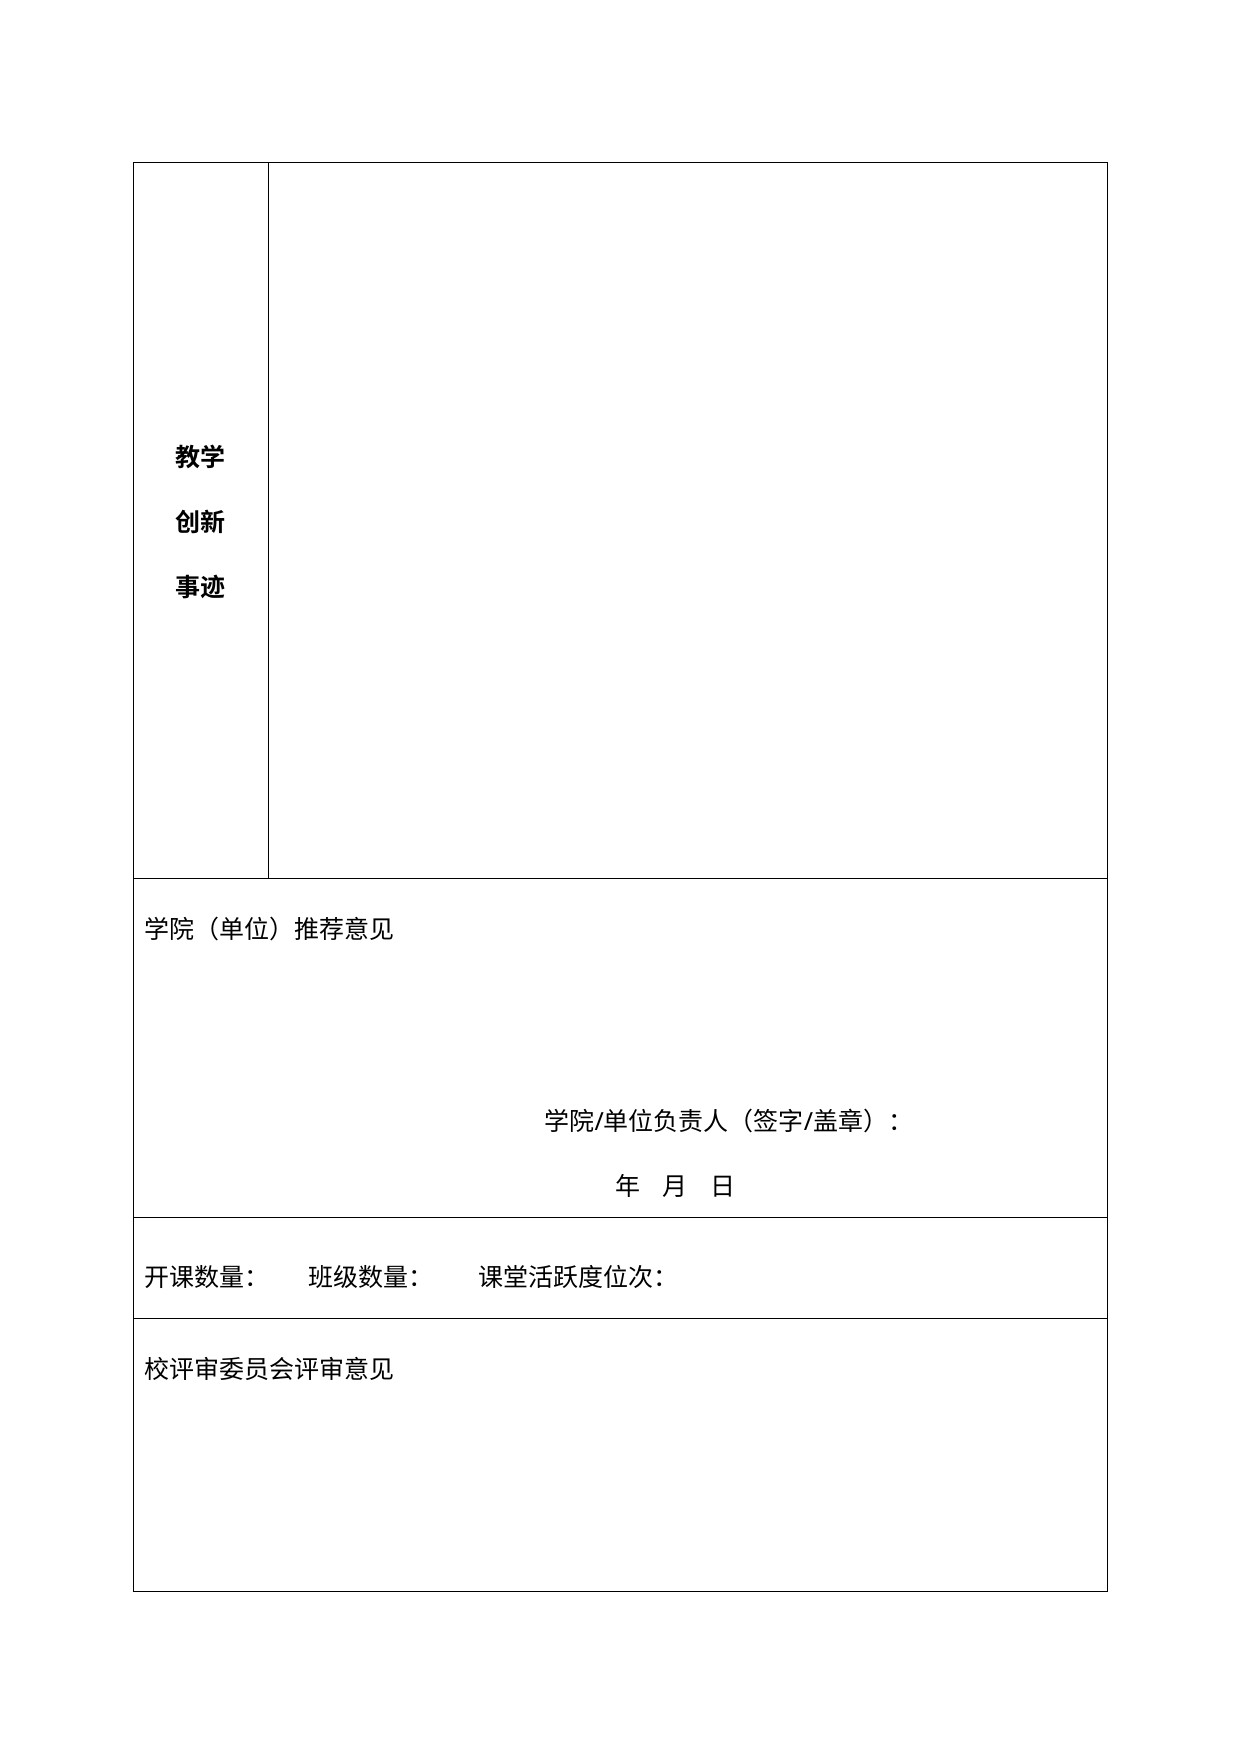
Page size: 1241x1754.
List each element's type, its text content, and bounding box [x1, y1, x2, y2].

table_cell 开课数量： 班级数量： 课堂活跃度位次： [134, 1218, 1107, 1318]
table_cell 教学 创新 事迹 [134, 163, 268, 878]
table_cell [269, 163, 1107, 878]
table_cell 学院（单位）推荐意见 学院/单位负责人（签字/盖章）： 年 月 日 [134, 879, 1107, 1217]
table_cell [134, 1319, 1107, 1591]
